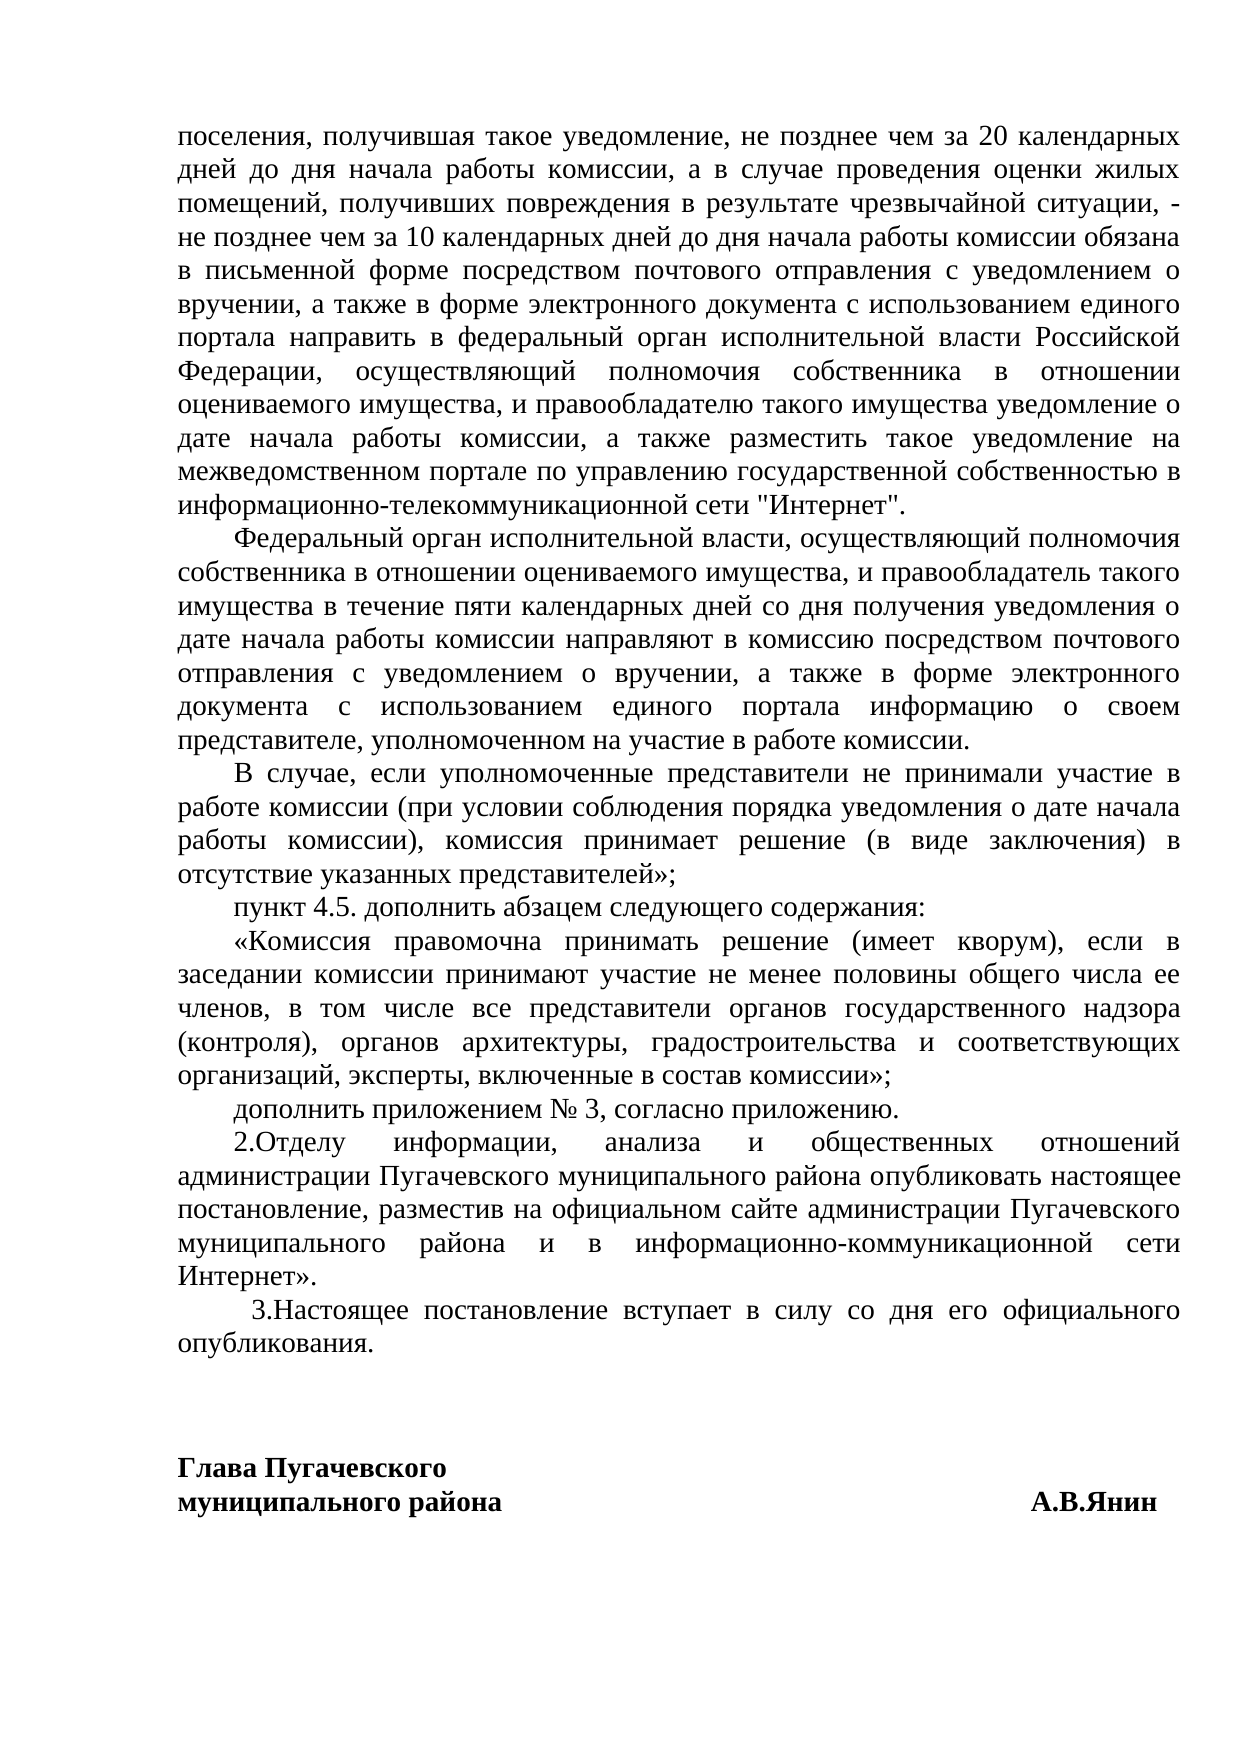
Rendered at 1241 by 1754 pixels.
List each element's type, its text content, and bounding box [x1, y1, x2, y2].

text муниципального района А.В.Янин [177, 1484, 1181, 1517]
text пункт 4.5. дополнить абзацем следующего содержания: [177, 889, 1181, 923]
text В случае, если уполномоченные представители не принимали участие в работе комиссии (при условии соблюдения порядка уведомления о дате начала работы комиссии), комиссия принимает решение (в виде заключения) в отсутствие указанных представителей»; [177, 755, 1181, 889]
text Федеральный орган исполнительной власти, осуществляющий полномочия собственника в отношении оцениваемого имущества, и правообладатель такого имущества в течение пяти календарных дней со дня получения уведомления о дате начала работы комиссии направляют в комиссию посредством почтового отправления с уведомлением о вручении, а также в форме электронного документа с использованием единого портала информацию о своем представителе, уполномоченном на участие в работе комиссии. [177, 521, 1181, 755]
text дополнить приложением № 3, согласно приложению. [177, 1091, 1181, 1124]
text «Комиссия правомочна принимать решение (имеет кворум), если в заседании комиссии принимают участие не менее половины общего числа ее членов, в том числе все представители органов государственного надзора (контроля), органов архитектуры, градостроительства и соответствующих организаций, эксперты, включенные в состав комиссии»; [177, 923, 1181, 1091]
text Глава Пугачевского [177, 1450, 1181, 1484]
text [177, 118, 1181, 521]
text 3.Настоящее постановление вступает в силу со дня его официального опубликования. [177, 1292, 1181, 1359]
text 2.Отделу информации, анализа и общественных отношений администрации Пугачевского муниципального района опубликовать настоящее постановление, разместив на официальном сайте администрации Пугачевского муниципального района и в информационно-коммуникационной сети Интернет». [177, 1124, 1181, 1292]
